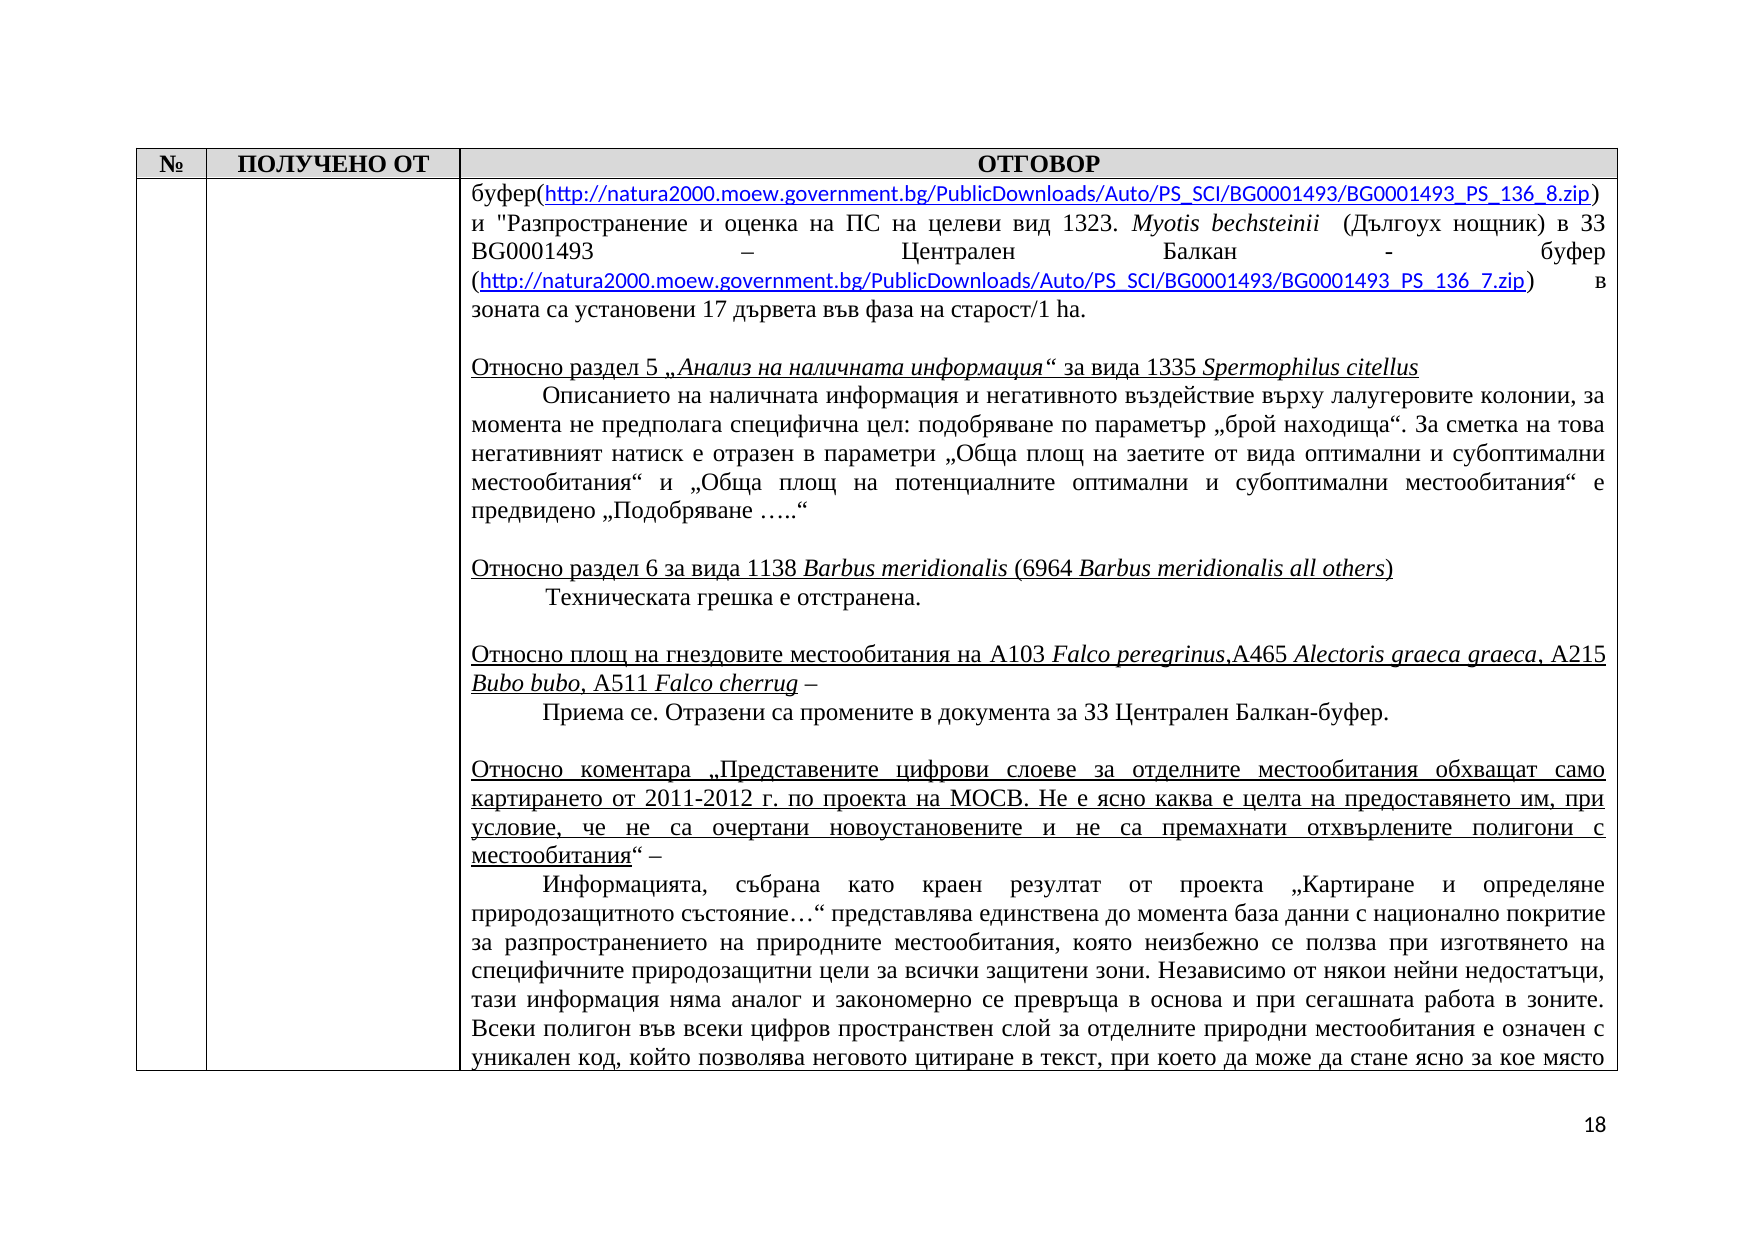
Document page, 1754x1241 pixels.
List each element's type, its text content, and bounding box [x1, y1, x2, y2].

table_cell 8 [137, 179, 206, 1070]
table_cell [461, 179, 1617, 1070]
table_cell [207, 179, 459, 1070]
table_header № [137, 149, 206, 177]
table_header Отговор [461, 149, 1617, 177]
table_header Получено от [207, 149, 459, 177]
